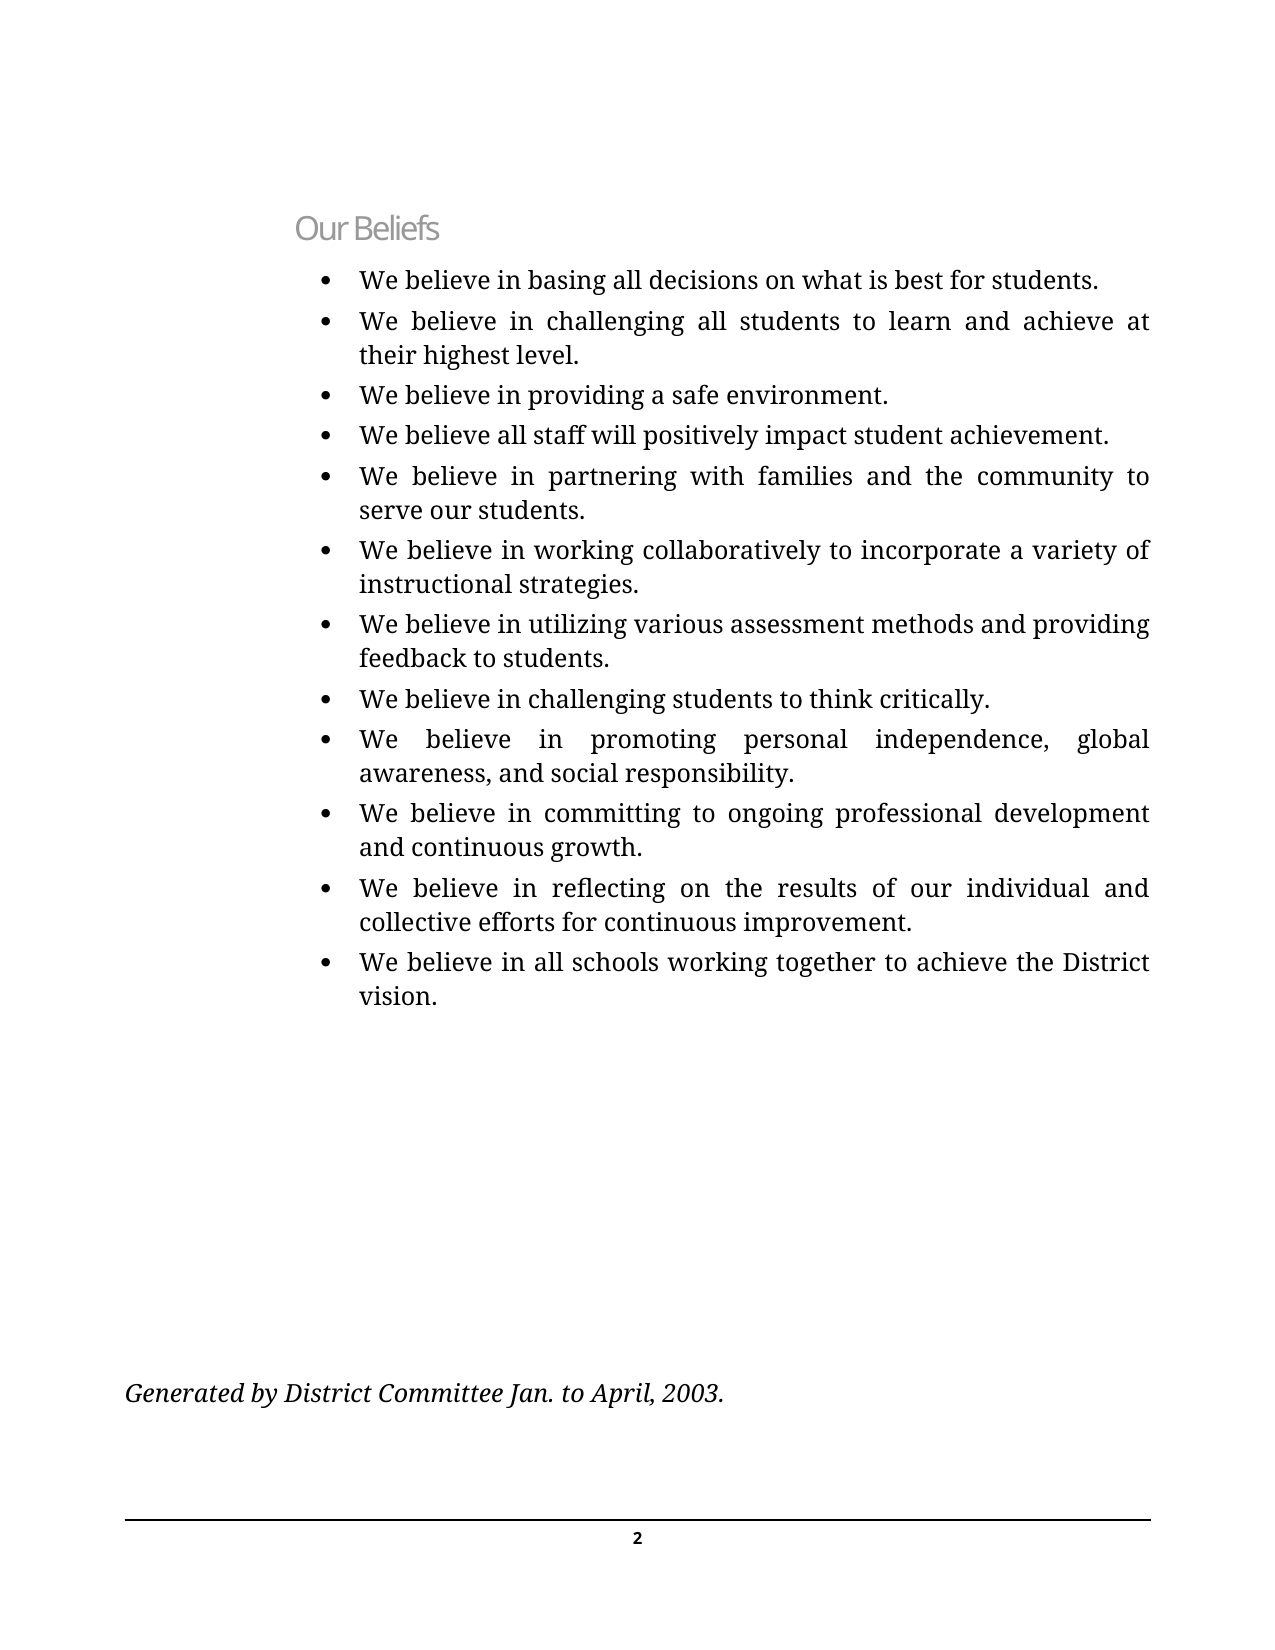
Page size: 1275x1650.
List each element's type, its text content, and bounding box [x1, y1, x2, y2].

list We believe in basing all decisions on what is best for students. [321, 263, 1151, 297]
list We believe in utilizing various assessment methods and providing feedback to students. [321, 607, 1151, 675]
list We believe in partnering with families and the community to serve our students. [321, 458, 1151, 526]
text Generated by District Committee Jan. to April, 2003. [124, 1375, 1151, 1409]
list We believe in all schools working together to achieve the District vision. [321, 945, 1151, 1013]
list We believe in providing a safe environment. [321, 378, 1151, 412]
list We believe in promoting personal independence, global awareness, and social responsibility. [321, 722, 1151, 790]
subtitle Our Beliefs [294, 205, 1151, 250]
list We believe all staff will positively impact student achievement. [321, 418, 1151, 452]
list We believe in challenging all students to learn and achieve at their highest level. [321, 303, 1151, 371]
list We believe in challenging students to think critically. [321, 681, 1151, 715]
list We believe in committing to ongoing professional development and continuous growth. [321, 796, 1151, 864]
list We believe in reflecting on the results of our individual and collective efforts for continuous improvement. [321, 870, 1151, 938]
list We believe in working collaboratively to incorporate a variety of instructional strategies. [321, 533, 1151, 601]
